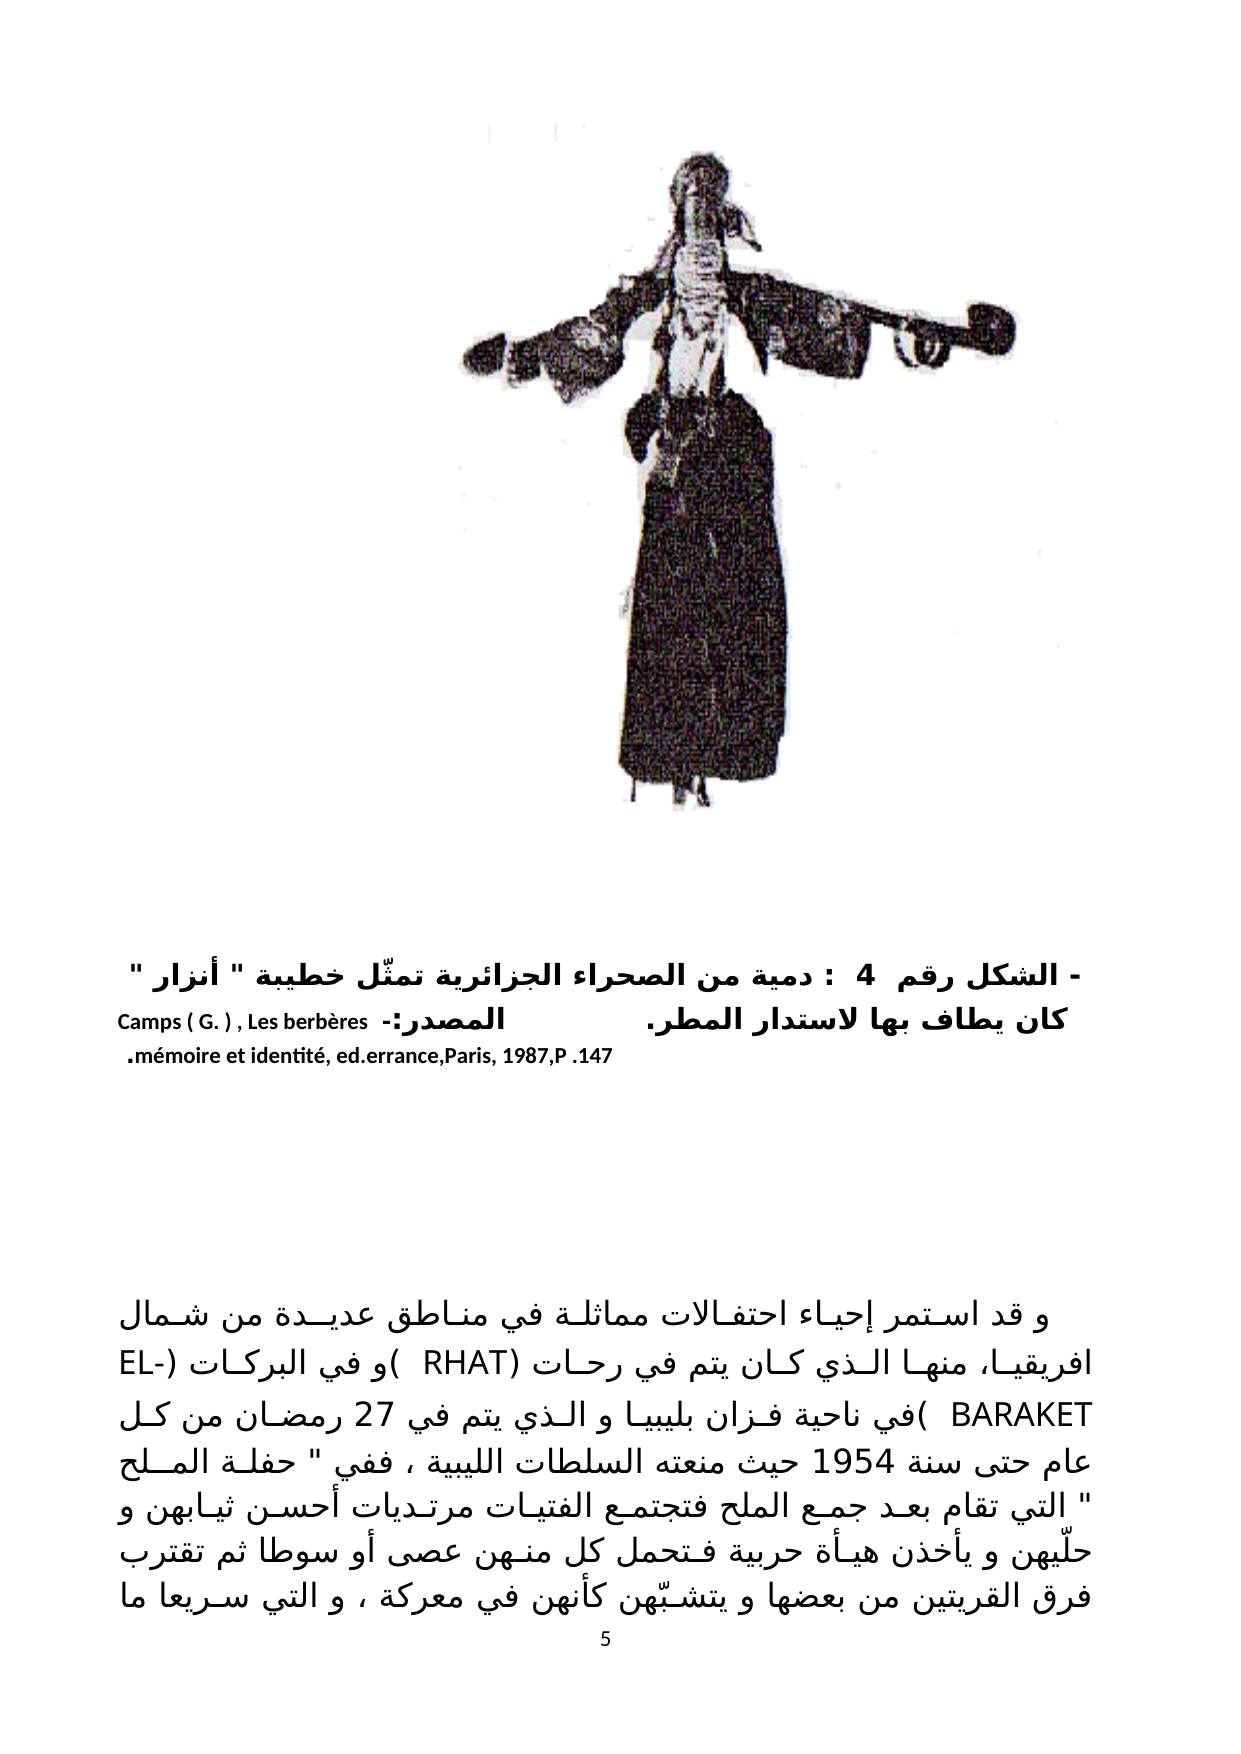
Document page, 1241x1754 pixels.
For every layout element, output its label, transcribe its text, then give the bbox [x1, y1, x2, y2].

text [118, 1294, 1093, 1615]
text - الشكل رقم 4 : دمية من الصحراء الجزائرية تمثّل خطيبة " أنزار " كان يطاف بها لاستدار المطر. المصدر:- Camps ( G. ) , Les berbères mémoire et identité, ed.errance,Paris, 1987,P .147. [118, 958, 1092, 1069]
picture [373, 118, 1093, 860]
